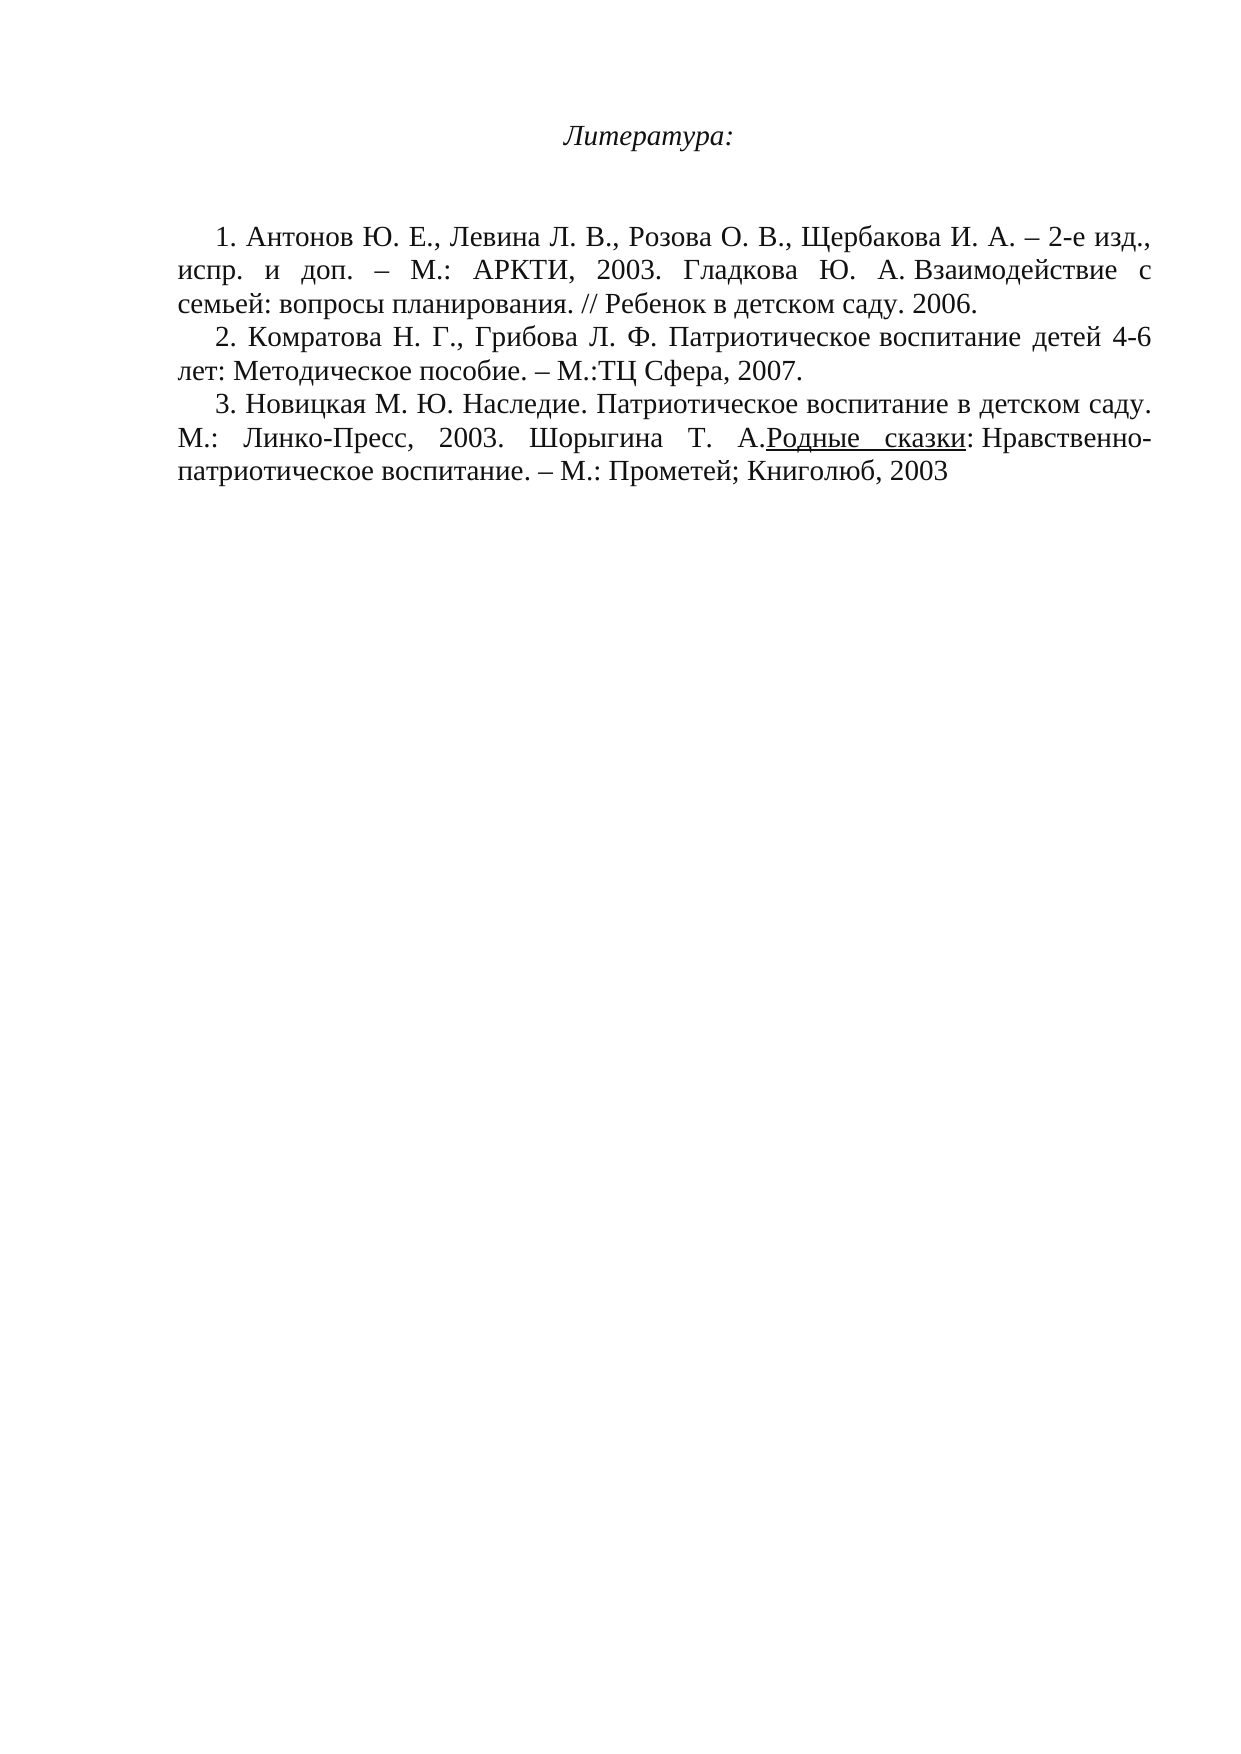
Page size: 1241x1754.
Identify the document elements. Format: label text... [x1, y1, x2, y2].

text 3. Новицкая М. Ю. Наследие. Патриотическое воспитание в детском саду. М.: Линко-Пресс, 2003. Шорыгина Т. А.Родные сказки: Нравственно-патриотическое воспитание. – М.: Прометей; Книголюб, 2003 [177, 386, 1152, 487]
text Литература: [177, 118, 1152, 152]
text 2. Комратова Н. Г., Грибова Л. Ф. Патриотическое воспитание детей 4-6 лет: Методическое пособие. – М.:ТЦ Сфера, 2007. [177, 319, 1152, 386]
text 1. Антонов Ю. Е., Левина Л. В., Розова О. В., Щербакова И. А. – 2-е изд., испр. и доп. – М.: АРКТИ, 2003. Гладкова Ю. А. Взаимодействие с семьей: вопросы планирования. // Ребенок в детском саду. 2006. [177, 219, 1152, 319]
